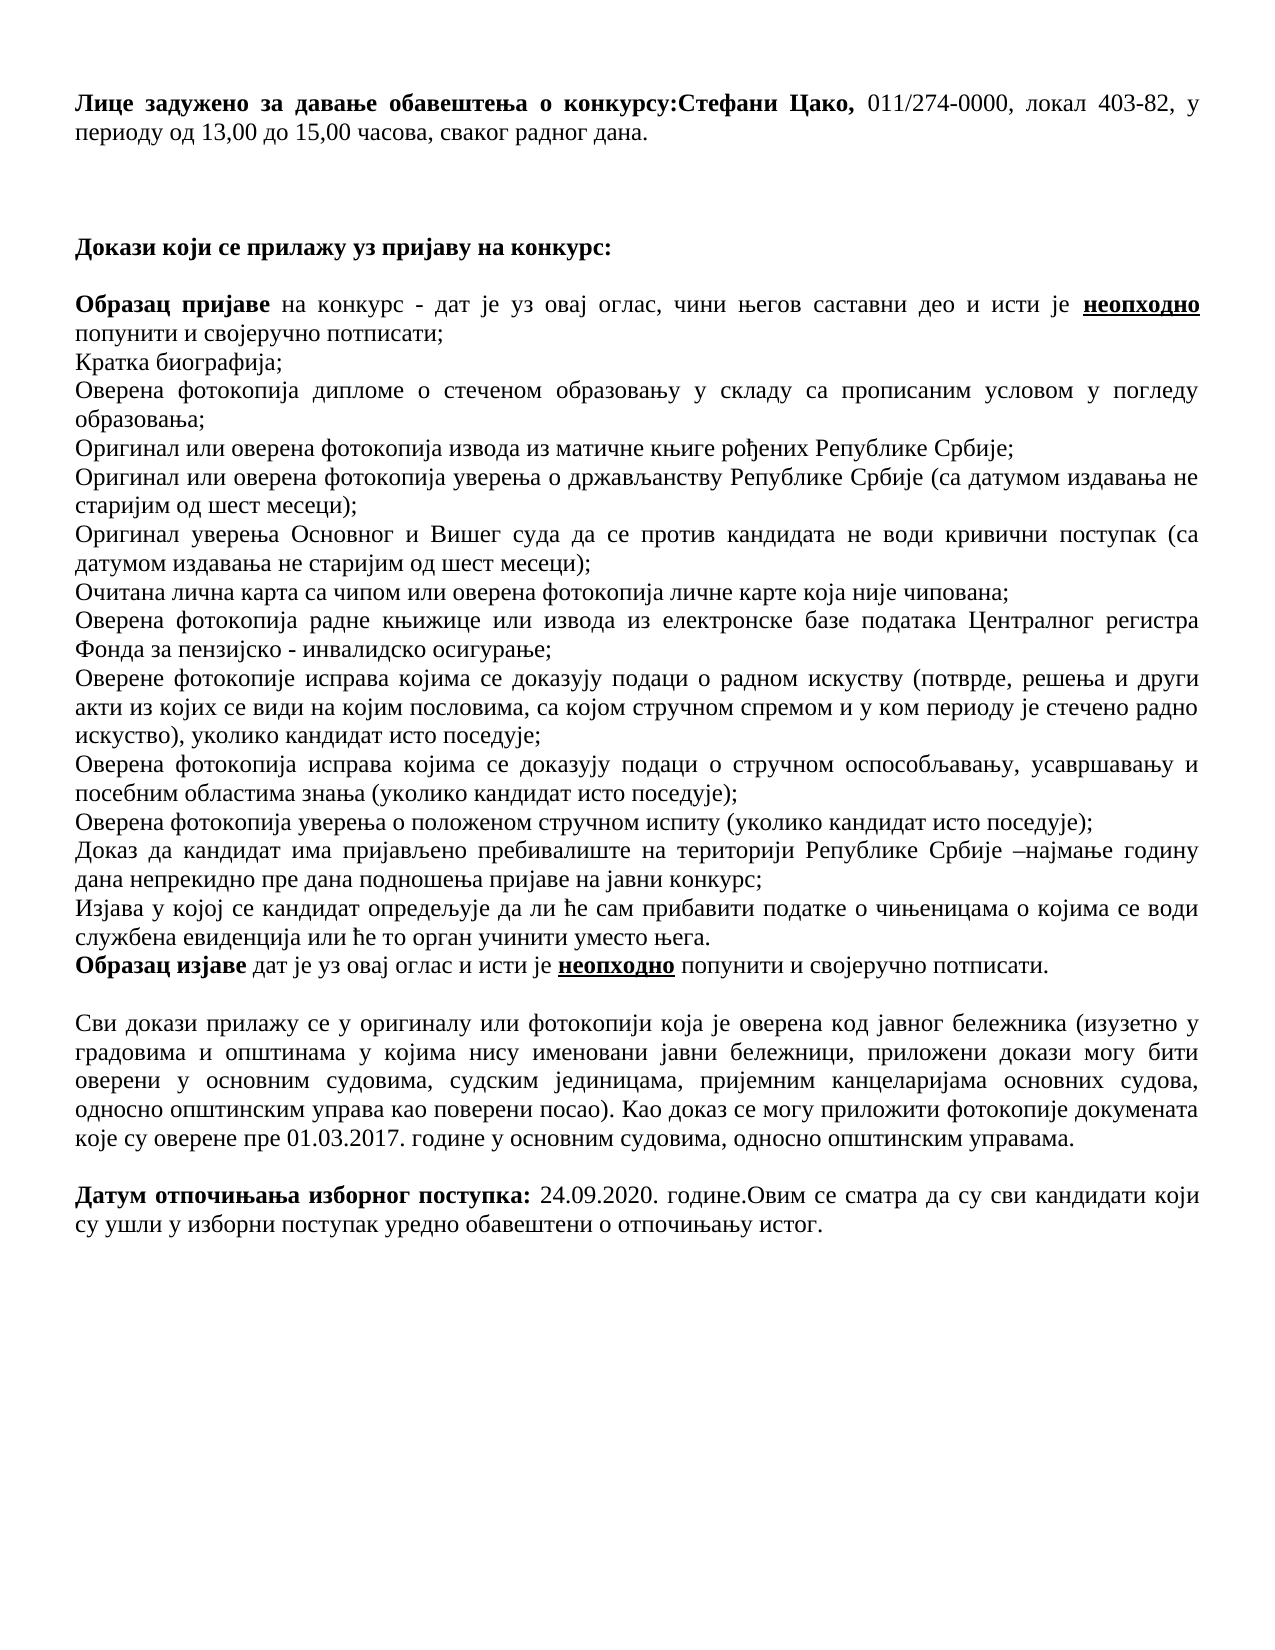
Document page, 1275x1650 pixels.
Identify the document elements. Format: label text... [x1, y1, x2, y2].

text Лице задужено за давање обавештења о конкурсу:Стефани Цако, 011/274-0000, локал 403-82, у периоду од 13,00 до 15,00 часова, сваког радног дана. [75, 88, 1200, 145]
text Докази који се прилажу уз пријаву на конкурс: [75, 232, 1200, 260]
text Сви докази прилажу се у оригиналу или фотокопији која је оверена код јавног бележника (изузетно у градовима и општинама у којима нису именовани јавни бележници, приложeни докази могу бити оверени у основним судовима, судским јединицама, пријемним канцеларијама основних судова, односно општинским управа као поверени посао). Као доказ се могу приложити фотокопије докумената које су оверене пре 01.03.2017. године у основним судовима, односно општинским управама. [75, 1008, 1200, 1152]
text Оверене фотокопије исправа којима се доказују подаци о радном искуству (потврде, решења и други акти из којих се види на којим пословима, са којом стручном спремом и у ком периоду је стечено радно искуство), уколико кандидат исто поседује; [75, 663, 1200, 749]
text Оверена фотокопија исправа којима се доказују подаци о стручном оспособљавању, усавршавању и посебним областима знања (уколико кандидат исто поседује); [75, 749, 1200, 807]
text Очитана лична карта са чипом или оверена фотокопија личне карте која није чипована; [75, 577, 1200, 605]
text Датум отпочињања изборног поступка: 24.09.2020. године.Овим се сматра да су сви кандидати који су ушли у изборни поступак уредно обавештени о отпочињању истог. [75, 1180, 1200, 1238]
text Оверена фотокопија уверења о положеном стручном испиту (уколико кандидат исто поседује); [75, 807, 1200, 835]
text Оригинал или оверена фотокопија извода из матичне књиге рођених Републике Србије; [75, 433, 1200, 462]
text Образац изјаве дат је уз овај оглас и исти је неопходно попунити и својеручно потписати. [75, 950, 1200, 979]
text Оверена фотокопија дипломе о стеченом образовању у складу са прописаним условом у погледу образовања; [75, 375, 1200, 433]
text Кратка биографија; [75, 347, 1200, 375]
text Доказ да кандидат има пријављено пребивалиште на територији Републике Србије –најмање годину дана непрекидно пре дана подношења пријаве на јавни конкурс; [75, 835, 1200, 893]
text Изјава у којој се кандидат опредељује да ли ће сам прибавити податке о чињеницама о којима се води службена евиденција или ће то орган учинити уместо њега. [75, 893, 1200, 950]
text Оверена фотокопија радне књижице или извода из електронске базе података Централног регистра Фонда за пензијско - инвалидско осигурање; [75, 605, 1200, 663]
text Оригинал или оверена фотокопија уверења о држављанству Републике Србије (са датумом издавања не старијим од шест месеци); [75, 462, 1200, 519]
text Образац пријаве на конкурс - дат је уз овај оглас, чини његов саставни део и исти је неопходно попунити и својеручно потписати; [75, 289, 1200, 347]
text Оригинал уверења Основног и Вишег суда да се против кандидата не води кривични поступак (са датумом издавања не старијим од шест месеци); [75, 519, 1200, 577]
